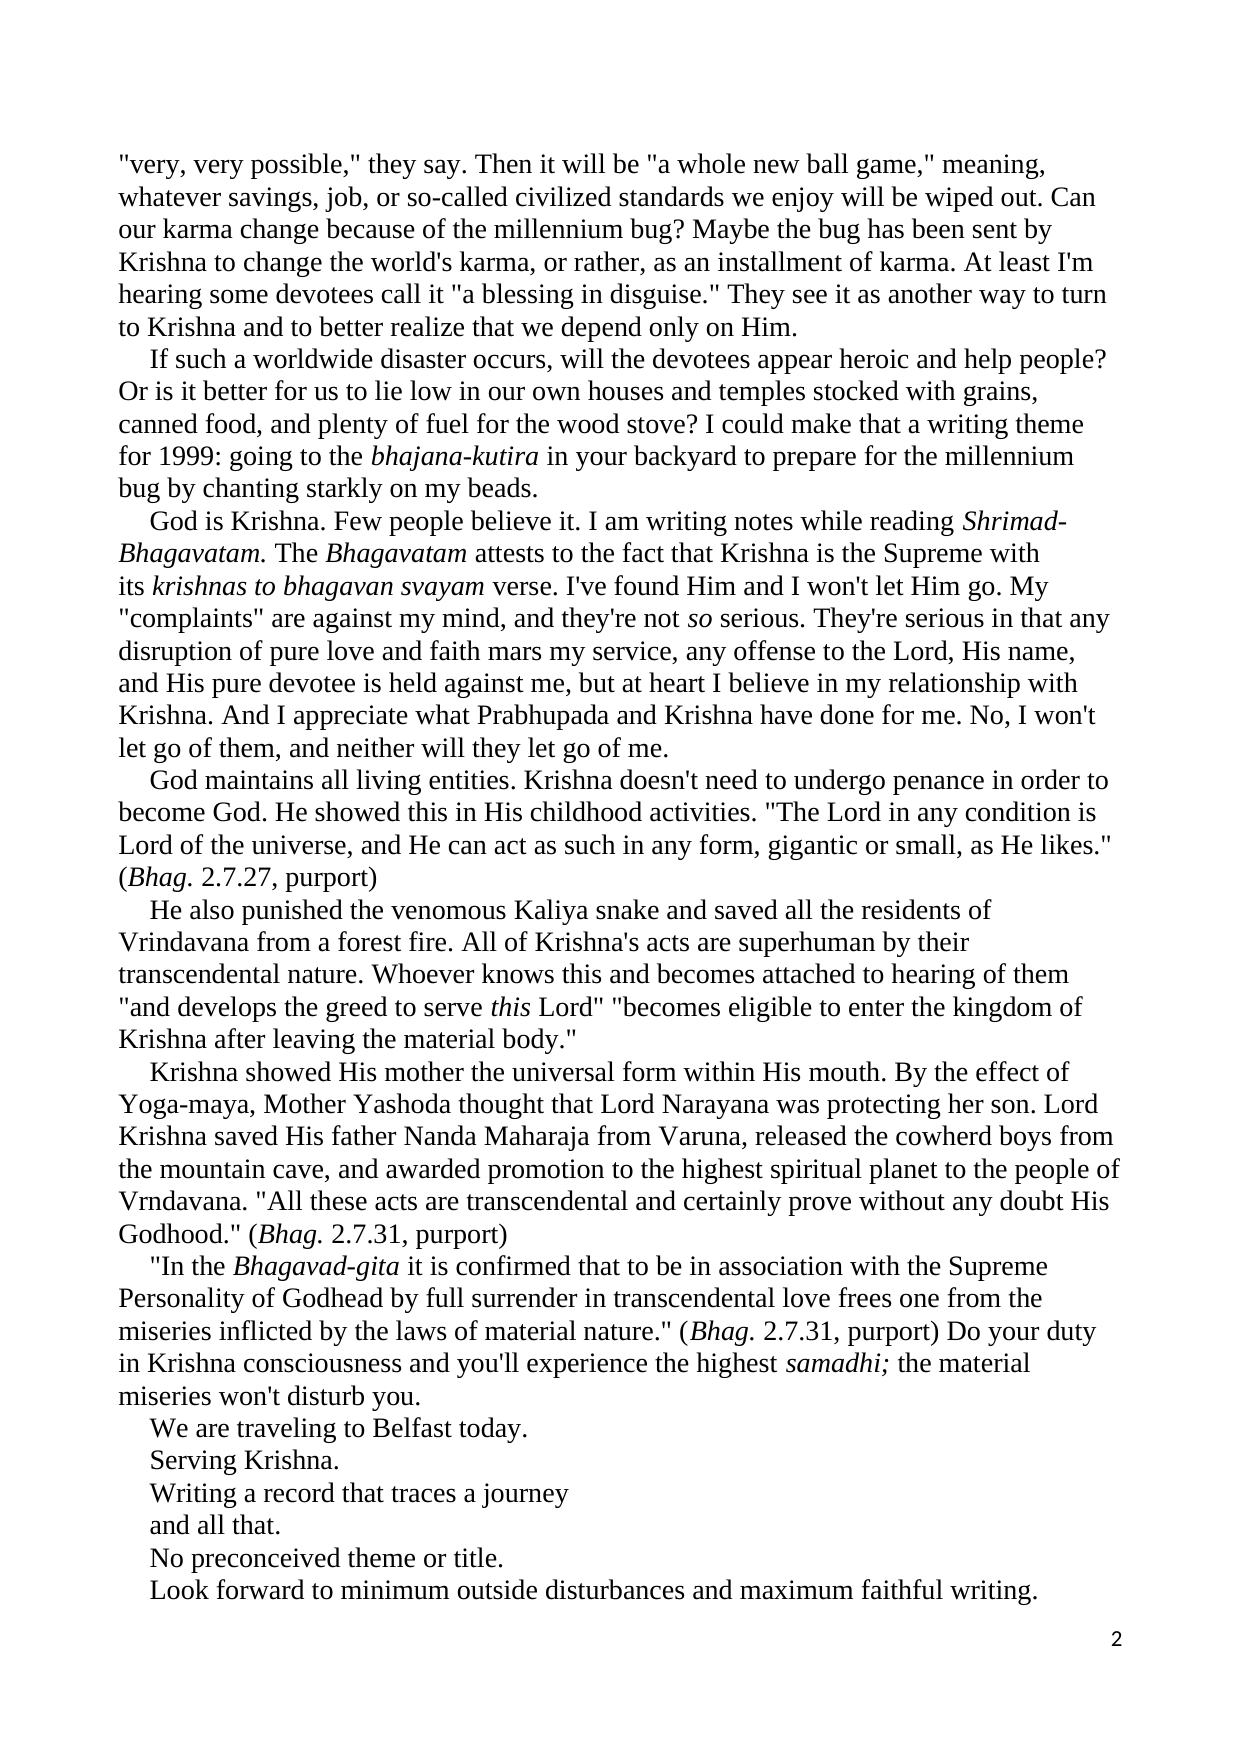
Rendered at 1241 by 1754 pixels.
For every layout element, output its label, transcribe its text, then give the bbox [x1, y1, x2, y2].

text He also punished the venomous Kaliya snake and saved all the residents of Vrindavana from a forest fire. All of Krishna's acts are superhuman by their transcendental nature. Whoever knows this and becomes attached to hearing of them "and develops the greed to serve this Lord" "becomes eligible to enter the kingdom of Krishna after leaving the material body." [118, 893, 1122, 1055]
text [118, 148, 1122, 342]
text Serving Krishna. [118, 1443, 1122, 1476]
text and all that. [118, 1508, 1122, 1541]
text If such a worldwide disaster occurs, will the devotees appear heroic and help people? Or is it better for us to lie low in our own houses and temples stocked with grains, canned food, and plenty of fuel for the wood stove? I could make that a writing theme for 1999: going to the bhajana-kutira in your backyard to prepare for the millennium bug by chanting starkly on my beads. [118, 342, 1122, 504]
text We are traveling to Belfast today. [118, 1411, 1122, 1443]
text Krishna showed His mother the universal form within His mouth. By the effect of Yoga-maya, Mother Yashoda thought that Lord Narayana was protecting her son. Lord Krishna saved His father Nanda Maharaja from Varuna, released the cowherd boys from the mountain cave, and awarded promotion to the highest spiritual planet to the people of Vrndavana. "All these acts are transcendental and certainly prove without any doubt His Godhood." (Bhag. 2.7.31, purport) [118, 1055, 1122, 1249]
text No preconceived theme or title. [118, 1541, 1122, 1573]
text God is Krishna. Few people believe it. I am writing notes while reading Shrimad-Bhagavatam. The Bhagavatam attests to the fact that Krishna is the Supreme with its krishnas to bhagavan svayam verse. I've found Him and I won't let Him go. My "complaints" are against my mind, and they're not so serious. They're serious in that any disruption of pure love and faith mars my service, any offense to the Lord, His name, and His pure devotee is held against me, but at heart I believe in my relationship with Krishna. And I appreciate what Prabhupada and Krishna have done for me. No, I won't let go of them, and neither will they let go of me. [118, 504, 1122, 763]
text God maintains all living entities. Krishna doesn't need to undergo penance in order to become God. He showed this in His childhood activities. "The Lord in any condition is Lord of the universe, and He can act as such in any form, gigantic or small, as He likes." (Bhag. 2.7.27, purport) [118, 763, 1122, 893]
text "In the Bhagavad-gita it is confirmed that to be in association with the Supreme Personality of Godhead by full surrender in transcendental love frees one from the miseries inflicted by the laws of material nature." (Bhag. 2.7.31, purport) Do your duty in Krishna consciousness and you'll experience the highest samadhi; the material miseries won't disturb you. [118, 1249, 1122, 1411]
text Writing a record that traces a journey [118, 1476, 1122, 1508]
text Look forward to minimum outside disturbances and maximum faithful writing. [118, 1573, 1122, 1605]
